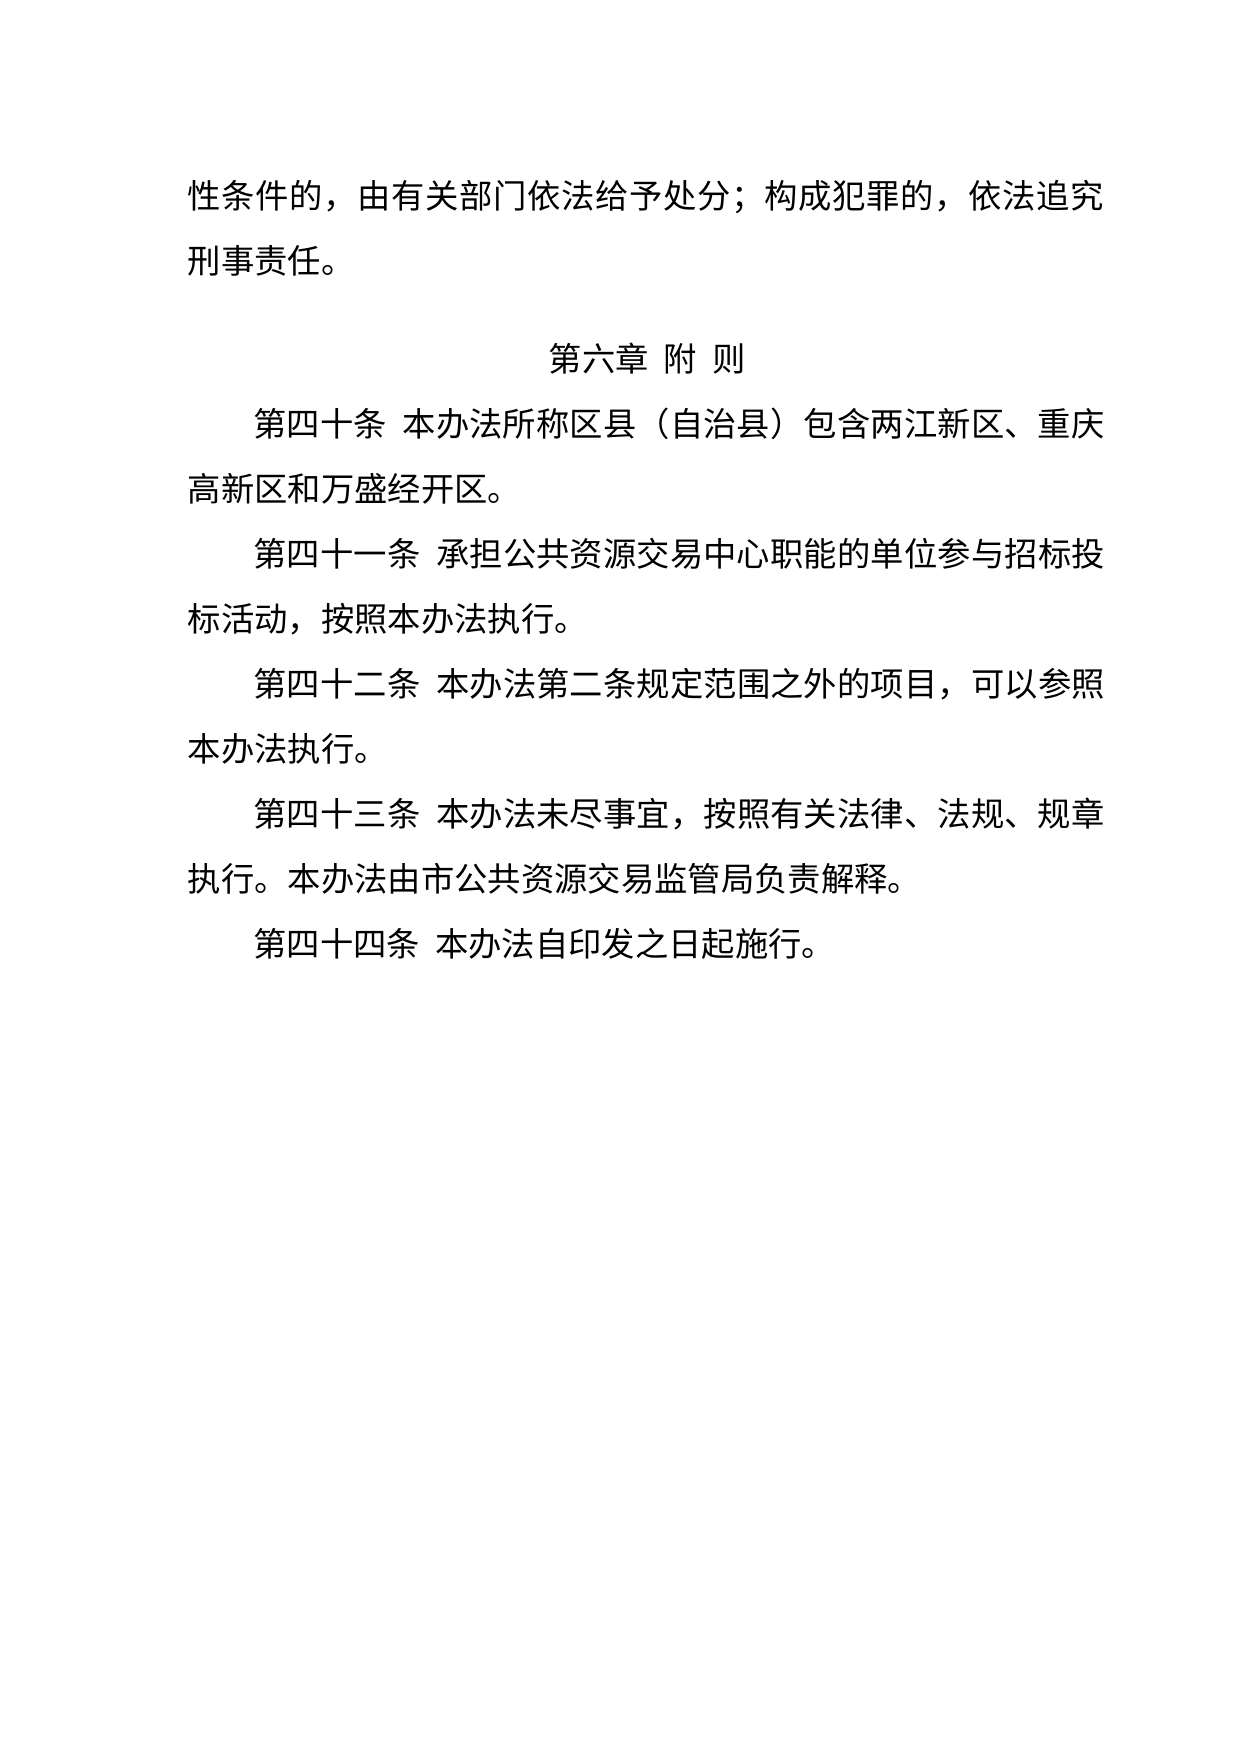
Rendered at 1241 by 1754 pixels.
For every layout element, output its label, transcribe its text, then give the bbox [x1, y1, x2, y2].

text 第四十四条 本办法自印发之日起施行。 [187, 909, 1106, 974]
text 第四十条 本办法所称区县（自治县）包含两江新区、重庆高新区和万盛经开区。 [187, 389, 1106, 519]
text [187, 162, 1106, 292]
text 第四十三条 本办法未尽事宜，按照有关法律、法规、规章执行。本办法由市公共资源交易监管局负责解释。 [187, 779, 1106, 909]
text 第六章 附 则 [187, 324, 1106, 389]
text 第四十一条 承担公共资源交易中心职能的单位参与招标投标活动，按照本办法执行。 [187, 519, 1106, 649]
text 第四十二条 本办法第二条规定范围之外的项目，可以参照本办法执行。 [187, 649, 1106, 779]
